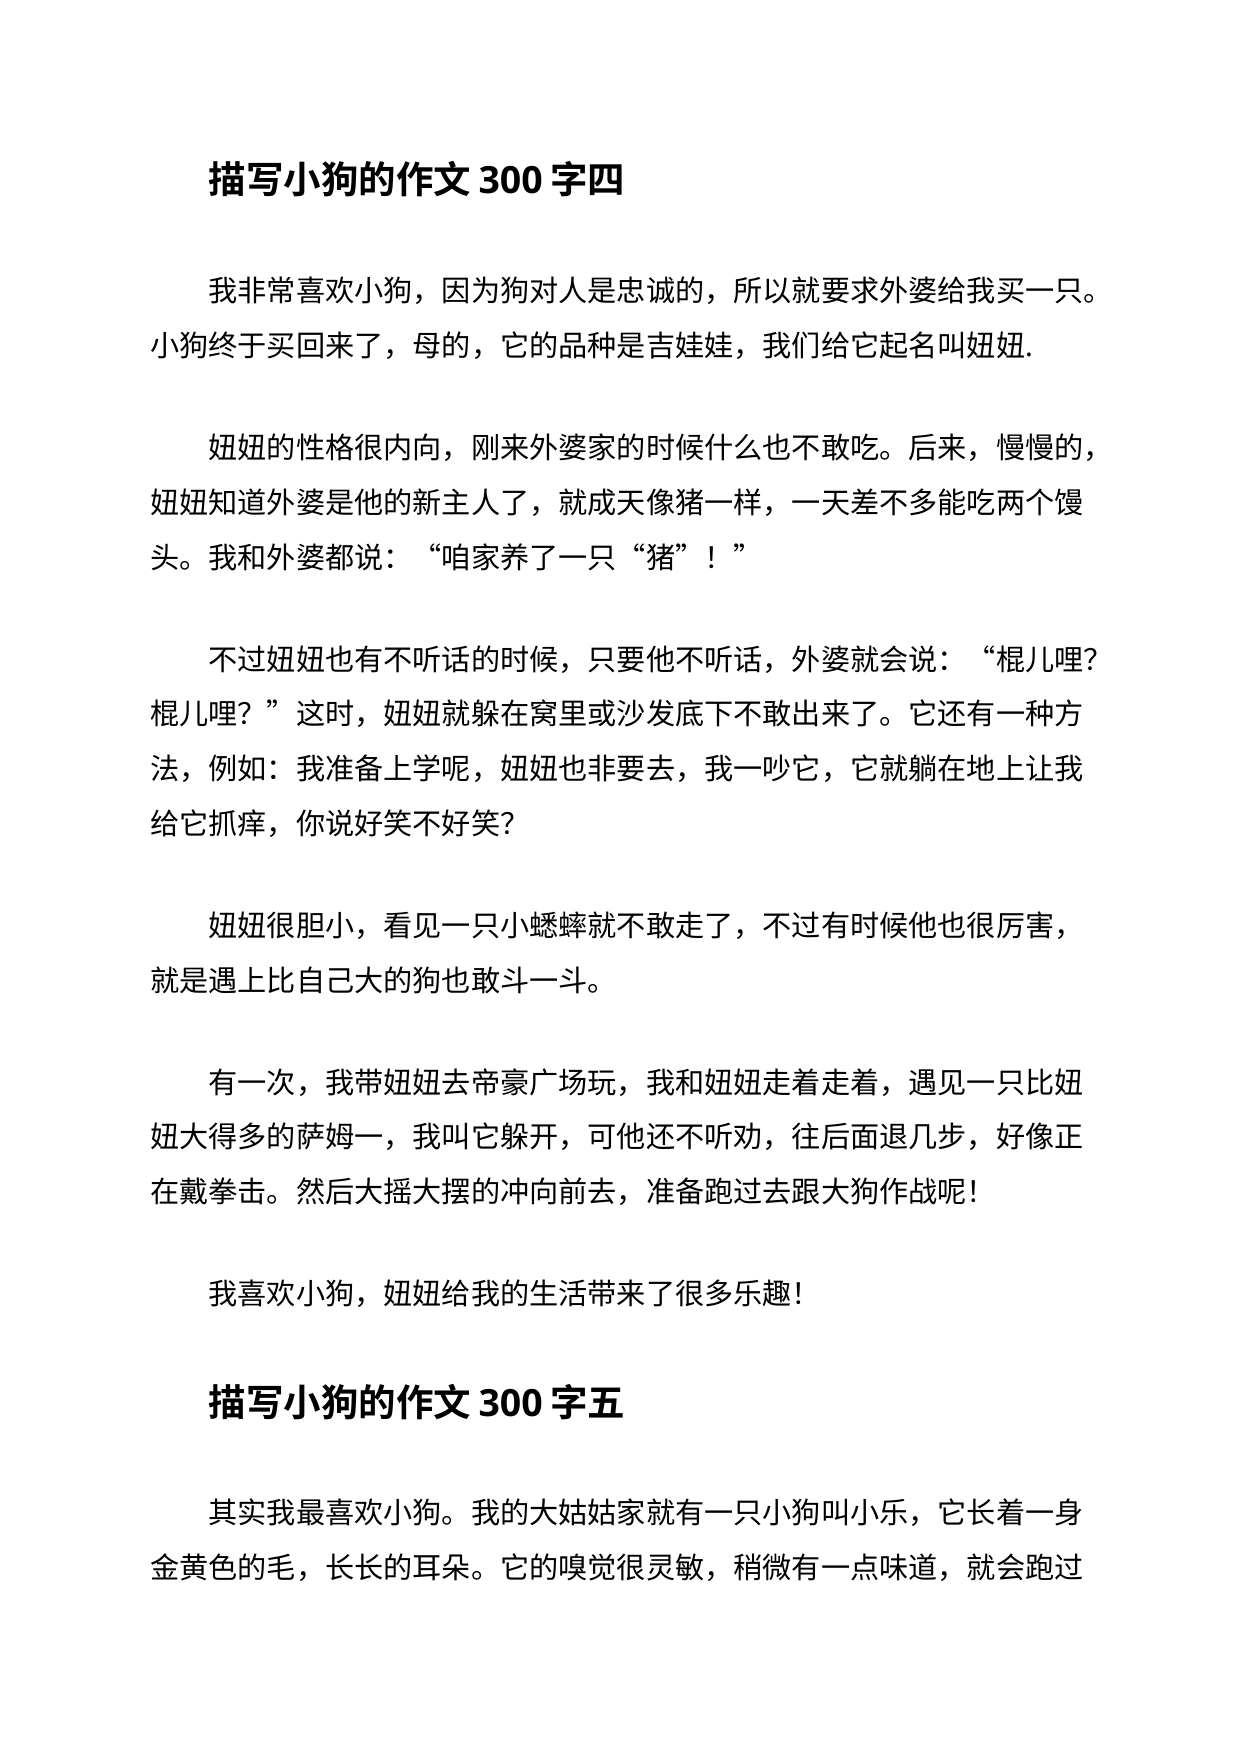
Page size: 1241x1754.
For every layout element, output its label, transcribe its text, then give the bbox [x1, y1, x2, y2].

text 描写小狗的作文300字四 [150, 150, 1090, 204]
text 不过妞妞也有不听话的时候，只要他不听话，外婆就会说：“棍儿哩？棍儿哩？”这时，妞妞就躲在窝里或沙发底下不敢出来了。它还有一种方法，例如：我准备上学呢，妞妞也非要去，我一吵它，它就躺在地上让我给它抓痒，你说好笑不好笑？ [150, 636, 1090, 843]
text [150, 1490, 1090, 1587]
text 妞妞的性格很内向，刚来外婆家的时候什么也不敢吃。后来，慢慢的，妞妞知道外婆是他的新主人了，就成天像猪一样，一天差不多能吃两个馒头。我和外婆都说：“咱家养了一只“猪”！” [150, 424, 1090, 577]
text 描写小狗的作文300字五 [150, 1372, 1090, 1427]
text 有一次，我带妞妞去帝豪广场玩，我和妞妞走着走着，遇见一只比妞妞大得多的萨姆一，我叫它躲开，可他还不听劝，往后面退几步，好像正在戴拳击。然后大摇大摆的冲向前去，准备跑过去跟大狗作战呢！ [150, 1059, 1090, 1211]
text 妞妞很胆小，看见一只小蟋蟀就不敢走了，不过有时候他也很厉害，就是遇上比自己大的狗也敢斗一斗。 [150, 902, 1090, 1000]
text 我非常喜欢小狗，因为狗对人是忠诚的，所以就要求外婆给我买一只。小狗终于买回来了，母的，它的品种是吉娃娃，我们给它起名叫妞妞. [150, 268, 1090, 365]
text 我喜欢小狗，妞妞给我的生活带来了很多乐趣！ [150, 1271, 1090, 1313]
